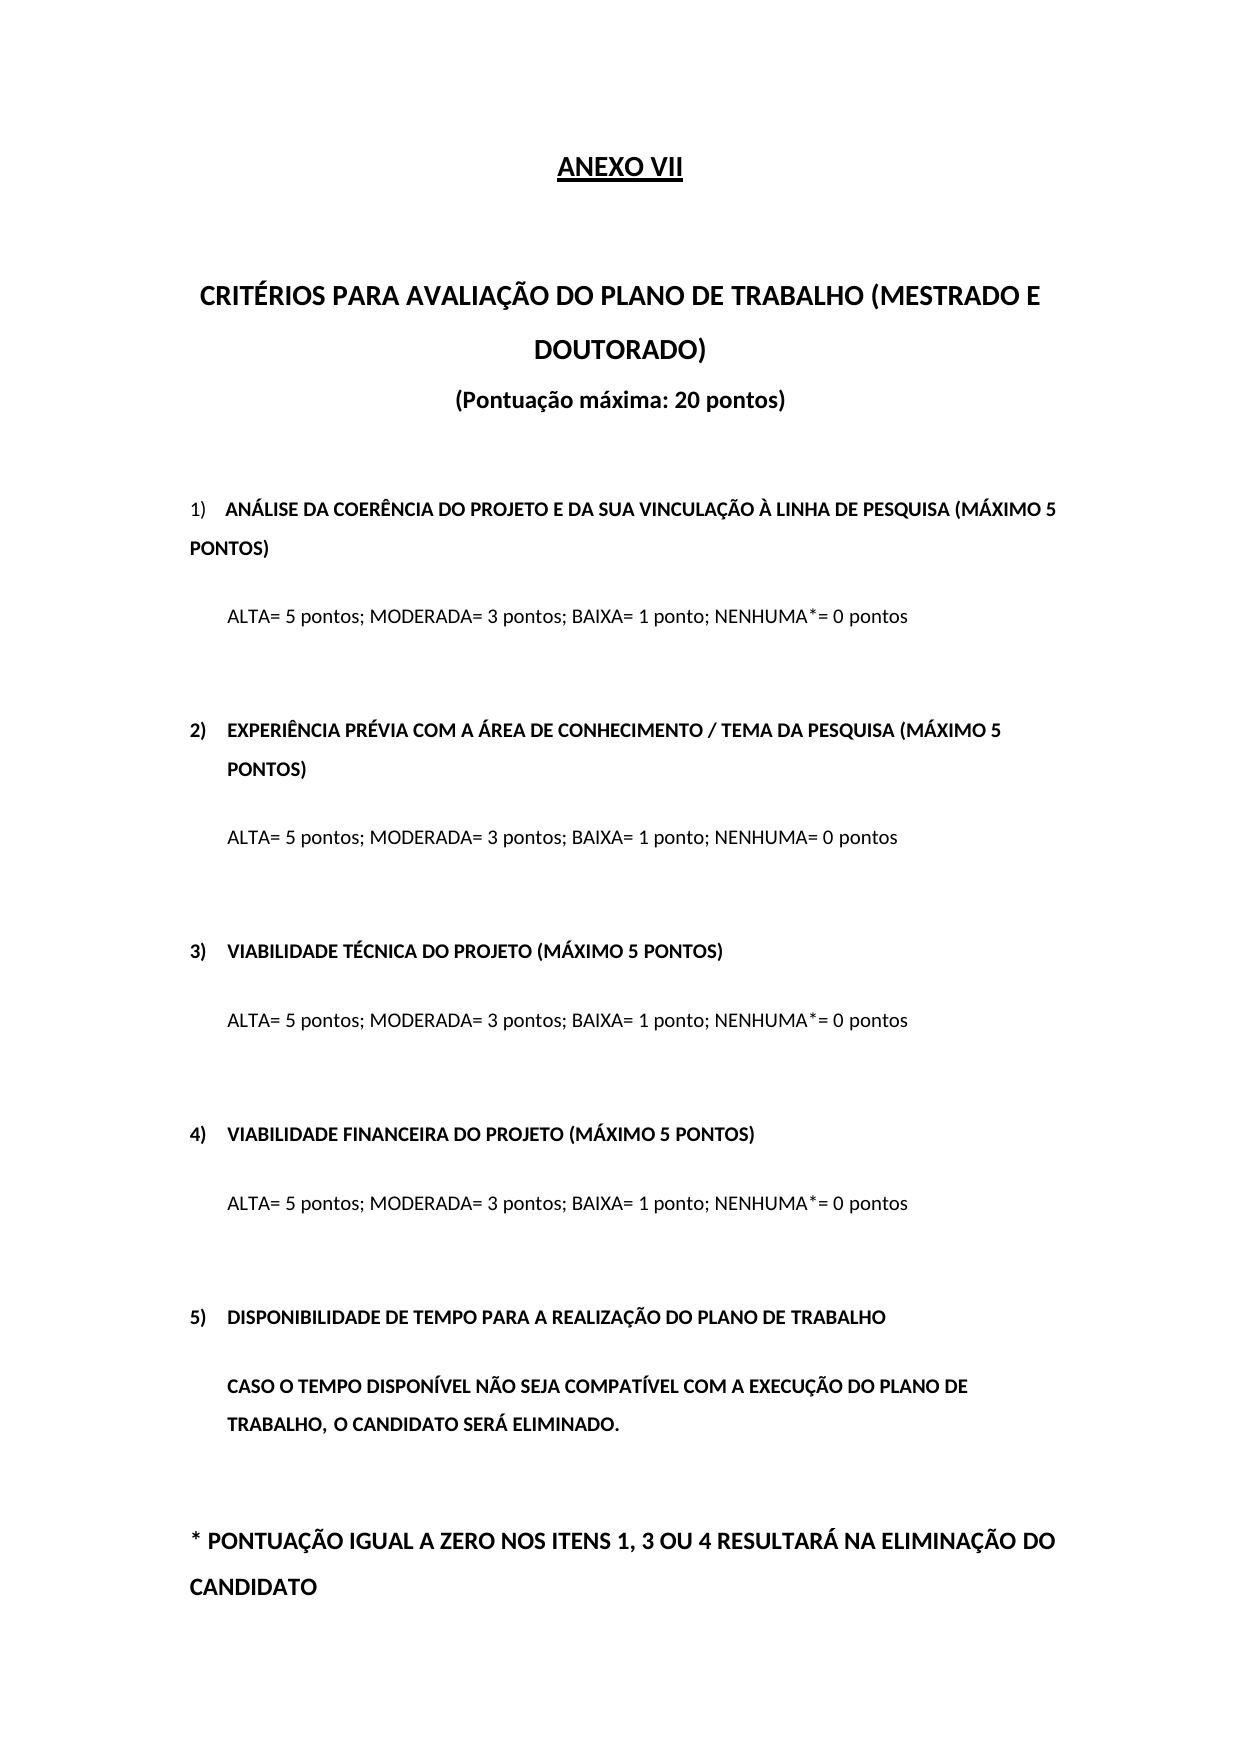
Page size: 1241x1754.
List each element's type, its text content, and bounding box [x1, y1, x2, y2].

subtitle ANEXO VII [177, 148, 1063, 183]
list VIABILIDADE FINANCEIRA DO PROJETO (MÁXIMO 5 PONTOS) [189, 1122, 1063, 1147]
text * PONTUAÇÃO IGUAL A ZERO NOS ITENS 1, 3 OU 4 RESULTARÁ NA ELIMINAÇÃO DO CANDIDATO [189, 1526, 1063, 1602]
text ALTA= 5 pontos; MODERADA= 3 pontos; BAIXA= 1 ponto; NENHUMA= 0 pontos [227, 824, 1063, 850]
text ALTA= 5 pontos; MODERADA= 3 pontos; BAIXA= 1 ponto; NENHUMA*= 0 pontos [227, 603, 1063, 629]
text 1) ANÁLISE DA COERÊNCIA DO PROJETO E DA SUA VINCULAÇÃO À LINHA DE PESQUISA (MÁXIMO 5 PONTOS) [189, 497, 1063, 560]
text ALTA= 5 pontos; MODERADA= 3 pontos; BAIXA= 1 ponto; NENHUMA*= 0 pontos [227, 1007, 1063, 1033]
list DISPONIBILIDADE DE TEMPO PARA A REALIZAÇÃO DO PLANO DE TRABALHO [189, 1304, 1063, 1330]
list VIABILIDADE TÉCNICA DO PROJETO (MÁXIMO 5 PONTOS) [189, 939, 1063, 964]
text CASO O TEMPO DISPONÍVEL NÃO SEJA COMPATÍVEL COM A EXECUÇÃO DO PLANO DE TRABALHO, O CANDIDATO SERÁ ELIMINADO. [227, 1373, 1063, 1437]
text (Pontuação máxima: 20 pontos) [177, 384, 1063, 415]
text CRITÉRIOS PARA AVALIAÇÃO DO PLANO DE TRABALHO (MESTRADO E DOUTORADO) [177, 277, 1063, 366]
list EXPERIÊNCIA PRÉVIA COM A ÁREA DE CONHECIMENTO / TEMA DA PESQUISA (MÁXIMO 5 PONTOS) [189, 718, 1063, 781]
text ALTA= 5 pontos; MODERADA= 3 pontos; BAIXA= 1 ponto; NENHUMA*= 0 pontos [227, 1190, 1063, 1216]
